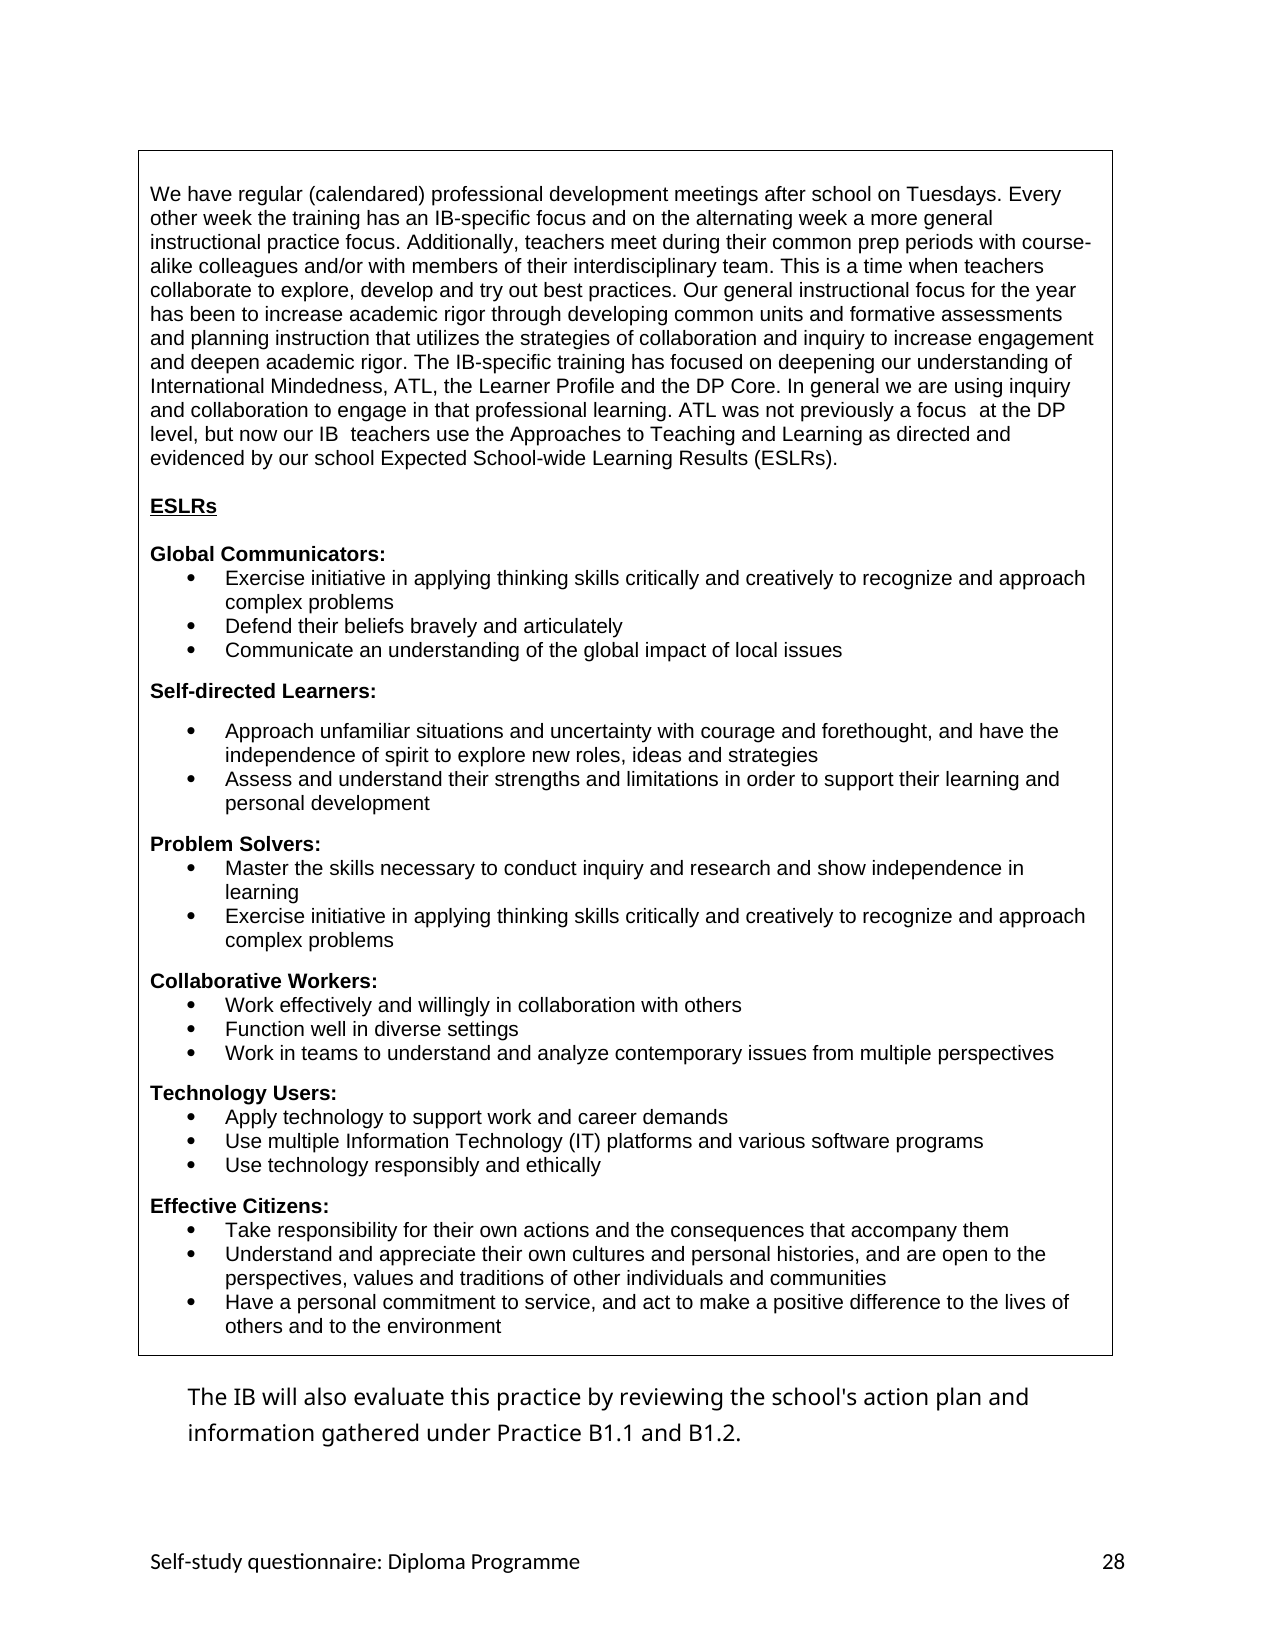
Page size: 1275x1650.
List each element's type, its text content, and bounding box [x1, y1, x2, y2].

text The IB will also evaluate this practice by reviewing the school's action plan and information gathered under Practice B1.1 and B1.2. [187, 1381, 1125, 1448]
table_header We have regular (calendared) professional development meetings after school on Tuesdays. Every other week the training has an IB-specific focus and on the alternating week a more general instructional practice focus. Additionally, teachers meet during their common prep periods with course-alike colleagues and/or with members of their interdisciplinary team. This is a time when teachers collaborate to explore, develop and try out best practices. Our general instructional focus for the year has been to increase academic rigor through developing common units and formative assessments and planning instruction that utilizes the strategies of collaboration and inquiry to increase engagement and deepen academic rigor. The IB-specific training has focused on deepening our understanding of International Mindedness, ATL, the Learner Profile and the DP Core. In general we are using inquiry and collaboration to engage in that professional learning. ATL was not previously a focus at the DP level, but now our IB teachers use the Approaches to Teaching and Learning as directed and evidenced by our school Expected School-wide Learning Results (ESLRs). ESLRs Global Communicators: Exercise initiative in applying thinking skills critically and creatively to recognize and approach complex problems Defend their beliefs bravely and articulately Communicate an understanding of the global impact of local issues Self-directed Learners: Approach unfamiliar situations and uncertainty with courage and forethought, and have the independence of spirit to explore new roles, ideas and strategies Assess and understand their strengths and limitations in order to support their learning and personal development Problem Solvers: Master the skills necessary to conduct inquiry and research and show independence in learning Exercise initiative in applying thinking skills critically and creatively to recognize and approach complex problems Collaborative Workers: Work effectively and willingly in collaboration with others Function well in diverse settings Work in teams to understand and analyze contemporary issues from multiple perspectives Technology Users: Apply technology to support work and career demands Use multiple Information Technology (IT) platforms and various software programs Use technology responsibly and ethically Effective Citizens: Take responsibility for their own actions and the consequences that accompany them Understand and appreciate their own cultures and personal histories, and are open to the perspectives, values and traditions of other individuals and communities Have a personal commitment to service, and act to make a positive difference to the lives of others and to the environment [139, 151, 1112, 1355]
